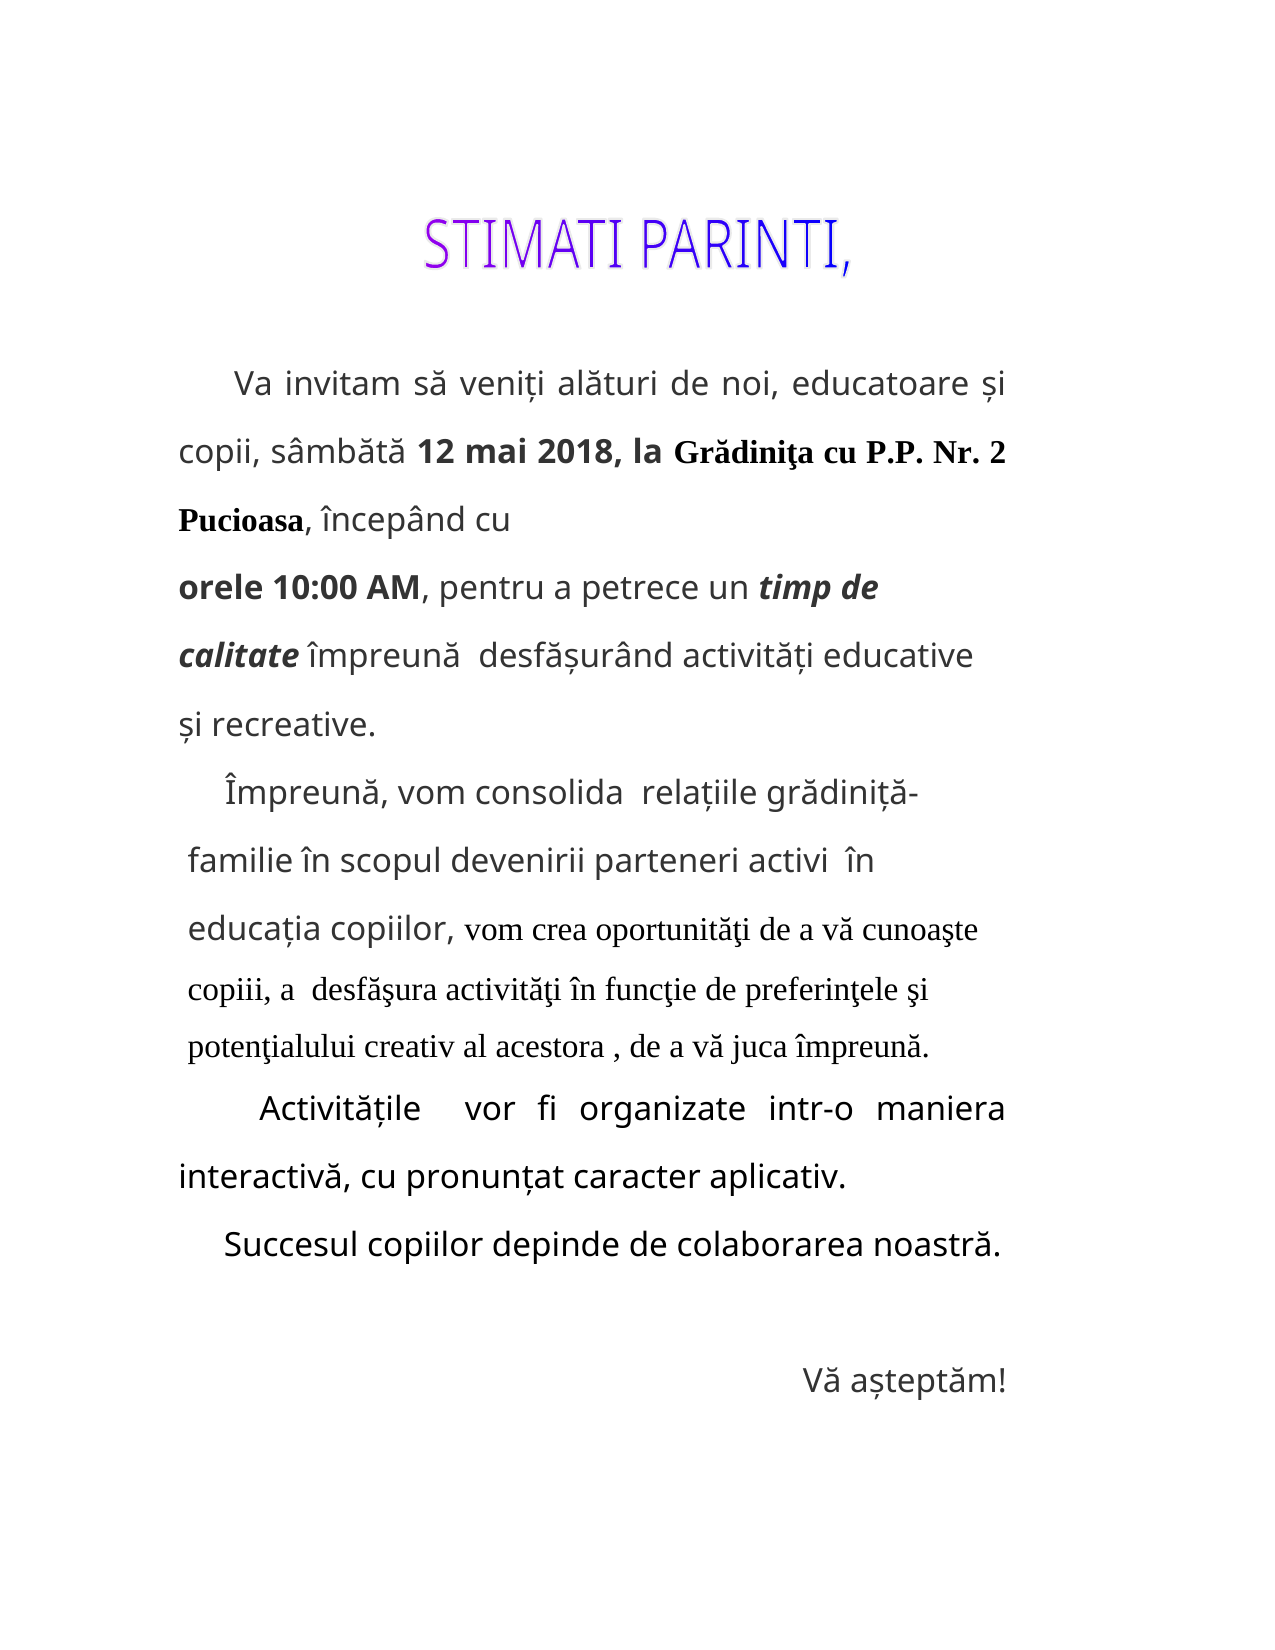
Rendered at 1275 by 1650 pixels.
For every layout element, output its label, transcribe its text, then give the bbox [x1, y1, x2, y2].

text Va invitam să veniţi alături de noi, educatoare şi copii, sâmbătă 12 mai 2018, la Grădiniţa cu P.P. Nr. 2 Pucioasa, începând cu [178, 360, 1007, 541]
text Activităţile vor fi organizate intr-o maniera interactivă, cu pronunţat caracter aplicativ. [178, 1084, 1007, 1198]
text orele 10:00 AM, pentru a petrece un timp de calitate împreună desfăşurând activităţi educative şi recreative. [178, 564, 1007, 746]
list Împreună, vom consolida relaţiile grădiniţă-familie în scopul devenirii parteneri activi în educaţia copiilor, vom crea oportunităţi de a vă cunoaşte copiii, a desfăşura activităţi în funcţie de preferinţele şi potenţialului creativ al acestora , de a vă juca împreună. [187, 768, 1007, 1065]
text Vă aşteptăm! [427, 1357, 1007, 1402]
text Succesul copiilor depinde de colaborarea noastră. [206, 1221, 1007, 1266]
